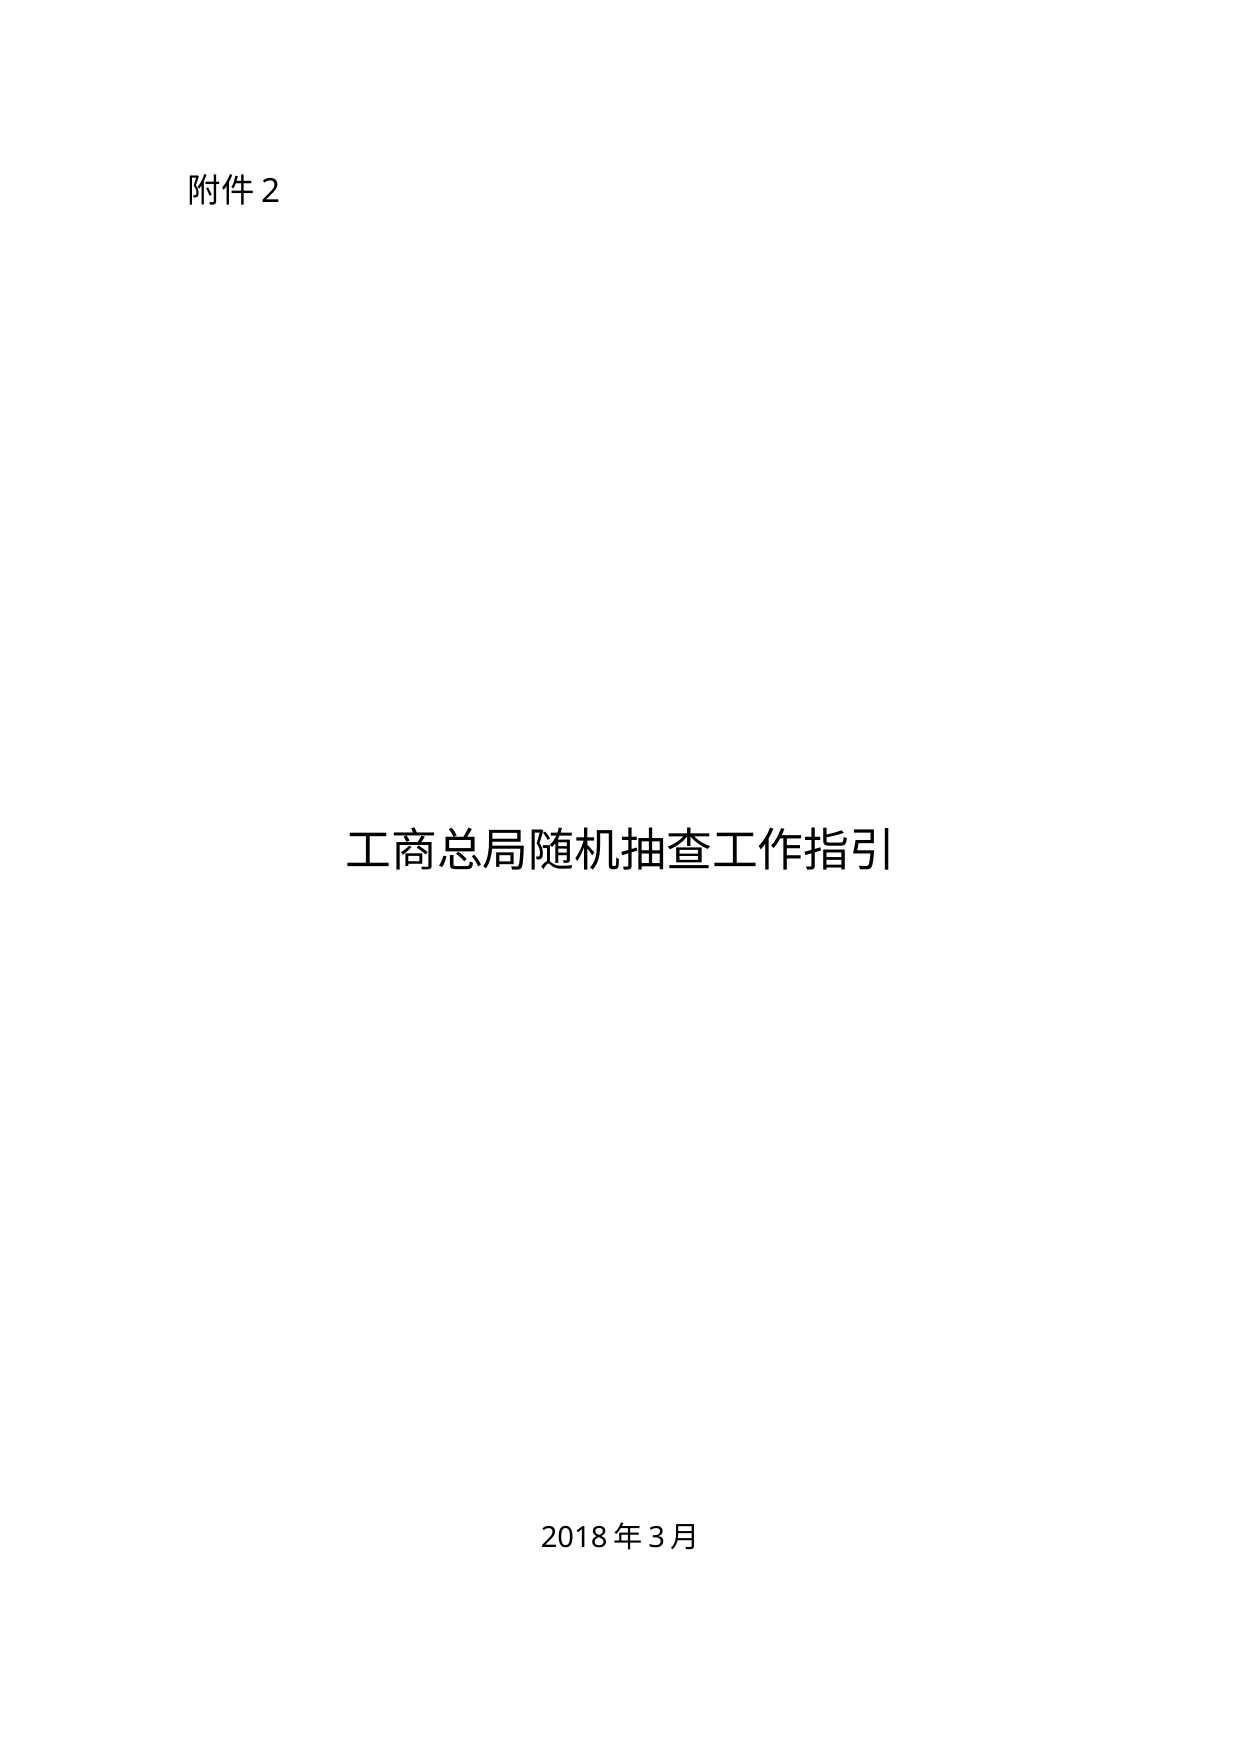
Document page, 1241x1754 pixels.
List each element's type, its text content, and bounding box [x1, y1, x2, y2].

text 附件2 [187, 156, 1053, 221]
text 2018年3月 [187, 1502, 1053, 1567]
text 工商总局随机抽查工作指引 [187, 797, 1053, 895]
